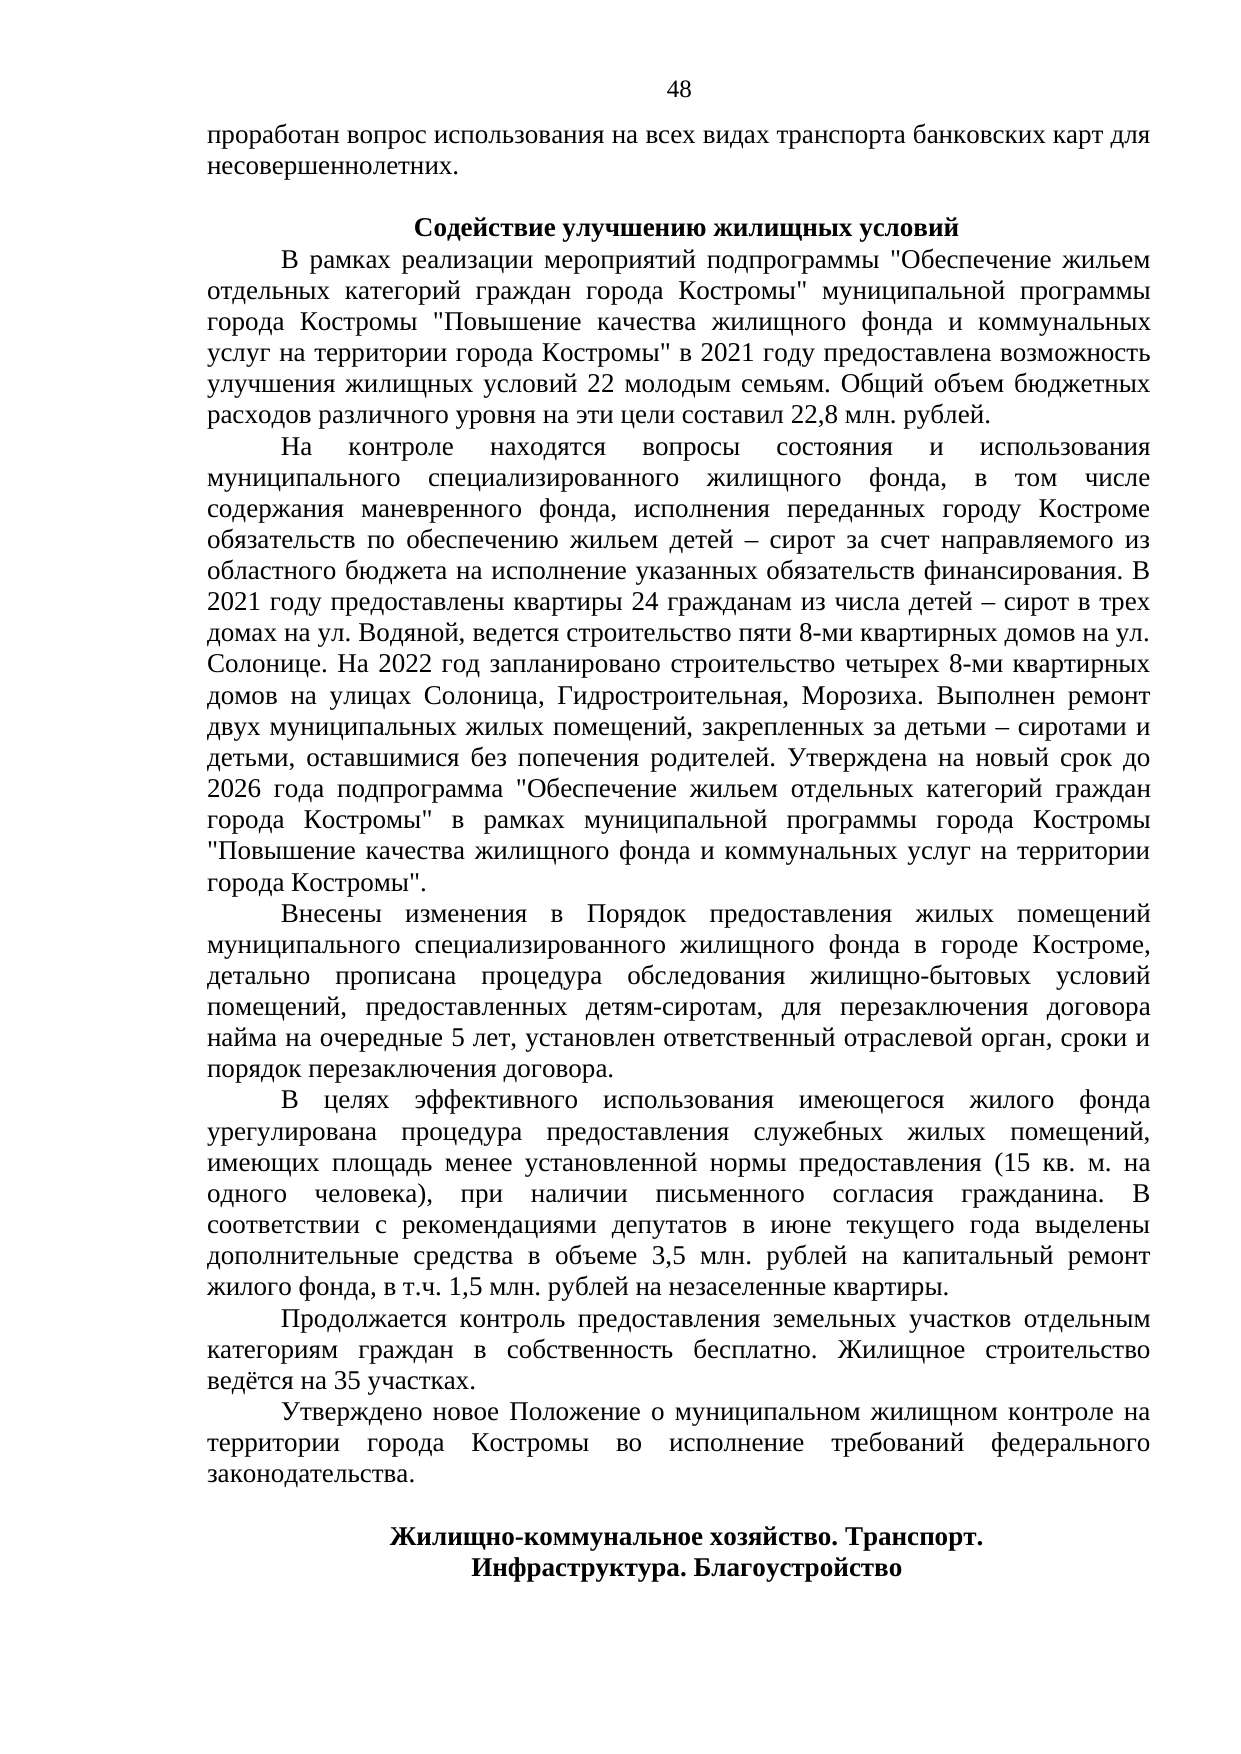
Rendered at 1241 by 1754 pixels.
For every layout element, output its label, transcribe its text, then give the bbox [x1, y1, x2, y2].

text В целях эффективного использования имеющегося жилого фонда урегулирована процедура предоставления служебных жилых помещений, имеющих площадь менее установленной нормы предоставления (15 кв. м. на одного человека), при наличии письменного согласия гражданина. В соответствии с рекомендациями депутатов в июне текущего года выделены дополнительные средства в объеме 3,5 млн. рублей на капитальный ремонт жилого фонда, в т.ч. 1,5 млн. рублей на незаселенные квартиры. [207, 1084, 1152, 1302]
text Жилищно-коммунальное хозяйство. Транспорт. [266, 1520, 1107, 1551]
text Внесены изменения в Порядок предоставления жилых помещений муниципального специализированного жилищного фонда в городе Костроме, детально прописана процедура обследования жилищно-бытовых условий помещений, предоставленных детям-сиротам, для перезаключения договора найма на очередные 5 лет, установлен ответственный отраслевой орган, сроки и порядок перезаключения договора. [207, 897, 1152, 1084]
text Продолжается контроль предоставления земельных участков отдельным категориям граждан в собственность бесплатно. Жилищное строительство ведётся на 35 участках. [207, 1302, 1152, 1395]
text Инфраструктура. Благоустройство [266, 1551, 1107, 1582]
text На контроле находятся вопросы состояния и использования муниципального специализированного жилищного фонда, в том числе содержания маневренного фонда, исполнения переданных городу Костроме обязательств по обеспечению жильем детей – сирот за счет направляемого из областного бюджета на исполнение указанных обязательств финансирования. В 2021 году предоставлены квартиры 24 гражданам из числа детей – сирот в трех домах на ул. Водяной, ведется строительство пяти 8-ми квартирных домов на ул. Солонице. На 2022 год запланировано строительство четырех 8-ми квартирных домов на улицах Солоница, Гидростроительная, Морозиха. Выполнен ремонт двух муниципальных жилых помещений, закрепленных за детьми – сиротами и детьми, оставшимися без попечения родителей. Утверждена на новый срок до 2026 года подпрограмма "Обеспечение жильем отдельных категорий граждан города Костромы" в рамках муниципальной программы города Костромы "Повышение качества жилищного фонда и коммунальных услуг на территории города Костромы". [207, 429, 1152, 897]
text Утверждено новое Положение о муниципальном жилищном контроле на территории города Костромы во исполнение требований федерального законодательства. [207, 1395, 1152, 1488]
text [207, 118, 1152, 180]
text Содействие улучшению жилищных условий [266, 212, 1107, 243]
text В рамках реализации мероприятий подпрограммы "Обеспечение жильем отдельных категорий граждан города Костромы" муниципальной программы города Костромы "Повышение качества жилищного фонда и коммунальных услуг на территории города Костромы" в 2021 году предоставлена возможность улучшения жилищных условий 22 молодым семьям. Общий объем бюджетных расходов различного уровня на эти цели составил 22,8 млн. рублей. [207, 243, 1152, 429]
